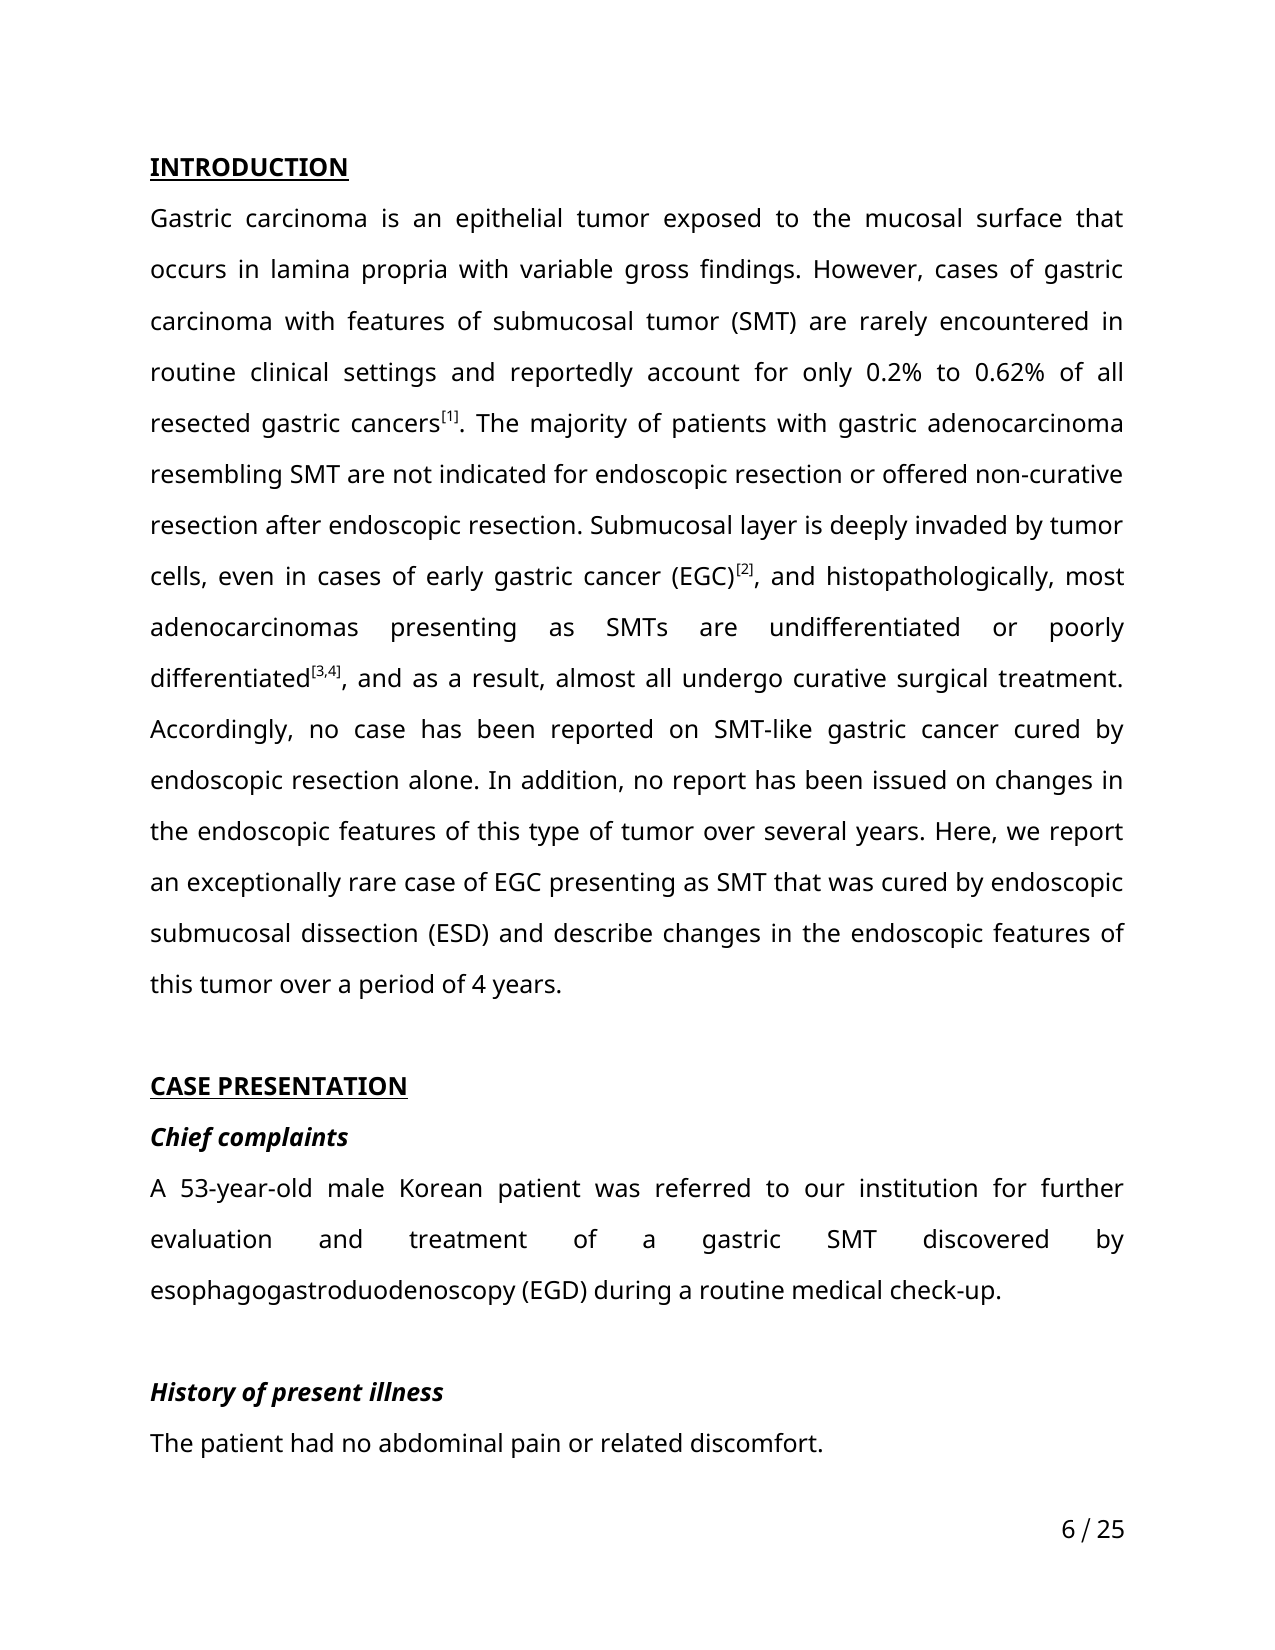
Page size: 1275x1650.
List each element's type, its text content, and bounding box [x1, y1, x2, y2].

text INTRODUCTION [150, 150, 1125, 184]
text History of present illness [150, 1375, 1125, 1409]
text Chief complaints [150, 1120, 1125, 1154]
text Gastric carcinoma is an epithelial tumor exposed to the mucosal surface that occurs in lamina propria with variable gross findings. However, cases of gastric carcinoma with features of submucosal tumor (SMT) are rarely encountered in routine clinical settings and reportedly account for only 0.2% to 0.62% of all resected gastric cancers[1]. The majority of patients with gastric adenocarcinoma resembling SMT are not indicated for endoscopic resection or offered non-curative resection after endoscopic resection. Submucosal layer is deeply invaded by tumor cells, even in cases of early gastric cancer (EGC)[2], and histopathologically, most adenocarcinomas presenting as SMTs are undifferentiated or poorly differentiated[3,4], and as a result, almost all undergo curative surgical treatment. Accordingly, no case has been reported on SMT-like gastric cancer cured by endoscopic resection alone. In addition, no report has been issued on changes in the endoscopic features of this type of tumor over several years. Here, we report an exceptionally rare case of EGC presenting as SMT that was cured by endoscopic submucosal dissection (ESD) and describe changes in the endoscopic features of this tumor over a period of 4 years. [150, 201, 1125, 1001]
text The patient had no abdominal pain or related discomfort. [150, 1426, 1125, 1460]
text A 53-year-old male Korean patient was referred to our institution for further evaluation and treatment of a gastric SMT discovered by esophagogastroduodenoscopy (EGD) during a routine medical check-up. [150, 1171, 1125, 1307]
text CASE PRESENTATION [150, 1069, 1125, 1103]
